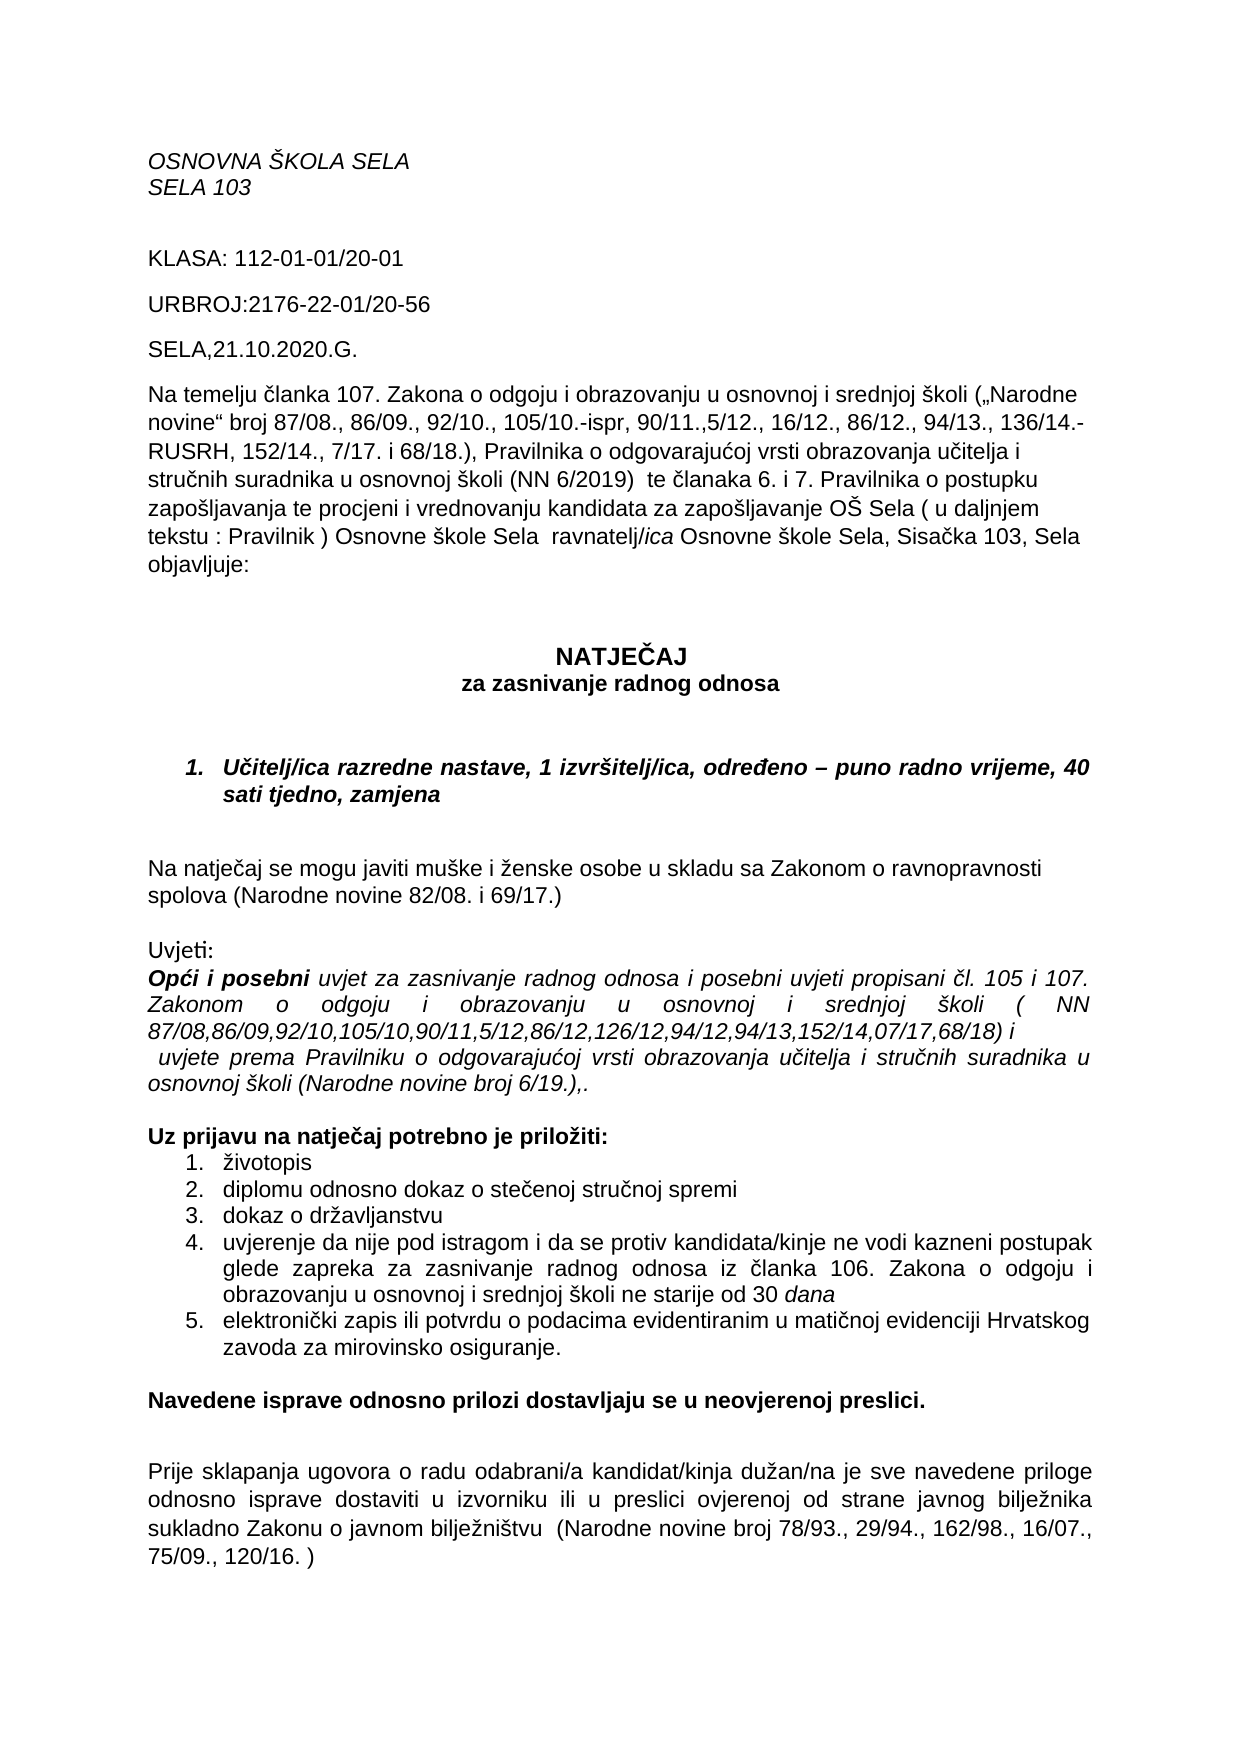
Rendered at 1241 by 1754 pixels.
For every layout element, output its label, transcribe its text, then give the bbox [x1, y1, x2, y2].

text OSNOVNA ŠKOLA SELA [148, 148, 1093, 174]
text KLASA: 112-01-01/20-01 [148, 245, 1093, 272]
list Učitelj/ica razredne nastave, 1 izvršitelj/ica, određeno – puno radno vrijeme, 40 sati tjedno, zamjena [185, 754, 1093, 807]
text Opći i posebni uvjet za zasnivanje radnog odnosa i posebni uvjeti propisani čl. 105 i 107. Zakonom o odgoju i obrazovanju u osnovnoj i srednjoj školi ( NN 87/08,86/09,92/10,105/10,90/11,5/12,86/12,126/12,94/12,94/13,152/14,07/17,68/18) i [148, 965, 1093, 1044]
text Na natječaj se mogu javiti muške i ženske osobe u skladu sa Zakonom o ravnopravnosti spolova (Narodne novine 82/08. i 69/17.) [148, 855, 1093, 908]
list dokaz o državljanstvu [185, 1202, 1093, 1228]
text Uvjeti: [148, 934, 1093, 965]
text Uz prijavu na natječaj potrebno je priložiti: [148, 1123, 1093, 1149]
list životopis [185, 1149, 1093, 1176]
text SELA,21.10.2020.G. [148, 336, 1093, 362]
text za zasnivanje radnog odnosa [148, 670, 1093, 697]
text Prije sklapanja ugovora o radu odabrani/a kandidat/kinja dužan/na je sve navedene priloge odnosno isprave dostaviti u izvorniku ili u preslici ovjerenoj od strane javnog bilježnika sukladno Zakonu o javnom bilježništvu (Narodne novine broj 78/93., 29/94., 162/98., 16/07., 75/09., 120/16. ) [148, 1458, 1093, 1570]
text URBROJ:2176-22-01/20-56 [148, 291, 1093, 317]
text SELA 103 [148, 174, 1093, 200]
text uvjete prema Pravilniku o odgovarajućoj vrsti obrazovanja učitelja i stručnih suradnika u osnovnoj školi (Narodne novine broj 6/19.),. [148, 1044, 1093, 1097]
list uvjerenje da nije pod istragom i da se protiv kandidata/kinje ne vodi kazneni postupak glede zapreka za zasnivanje radnog odnosa iz članka 106. Zakona o odgoju i obrazovanju u osnovnoj i srednjoj školi ne starije od 30 dana [185, 1228, 1093, 1307]
text Navedene isprave odnosno prilozi dostavljaju se u neovjerenoj preslici. [148, 1387, 1093, 1413]
list elektronički zapis ili potvrdu o podacima evidentiranim u matičnoj evidenciji Hrvatskog zavoda za mirovinsko osiguranje. [185, 1307, 1093, 1360]
list diplomu odnosno dokaz o stečenoj stručnoj spremi [185, 1176, 1093, 1202]
text Na temelju članka 107. Zakona o odgoju i obrazovanju u osnovnoj i srednjoj školi („Narodne novine“ broj 87/08., 86/09., 92/10., 105/10.-ispr, 90/11.,5/12., 16/12., 86/12., 94/13., 136/14.-RUSRH, 152/14., 7/17. i 68/18.), Pravilnika o odgovarajućoj vrsti obrazovanja učitelja i stručnih suradnika u osnovnoj školi (NN 6/2019) te članaka 6. i 7. Pravilnika o postupku zapošljavanja te procjeni i vrednovanju kandidata za zapošljavanje OŠ Sela ( u daljnjem tekstu : Pravilnik ) Osnovne škole Sela ravnatelj/ica Osnovne škole Sela, Sisačka 103, Sela objavljuje: [148, 381, 1093, 578]
list NATJEČAJ [223, 642, 1093, 670]
